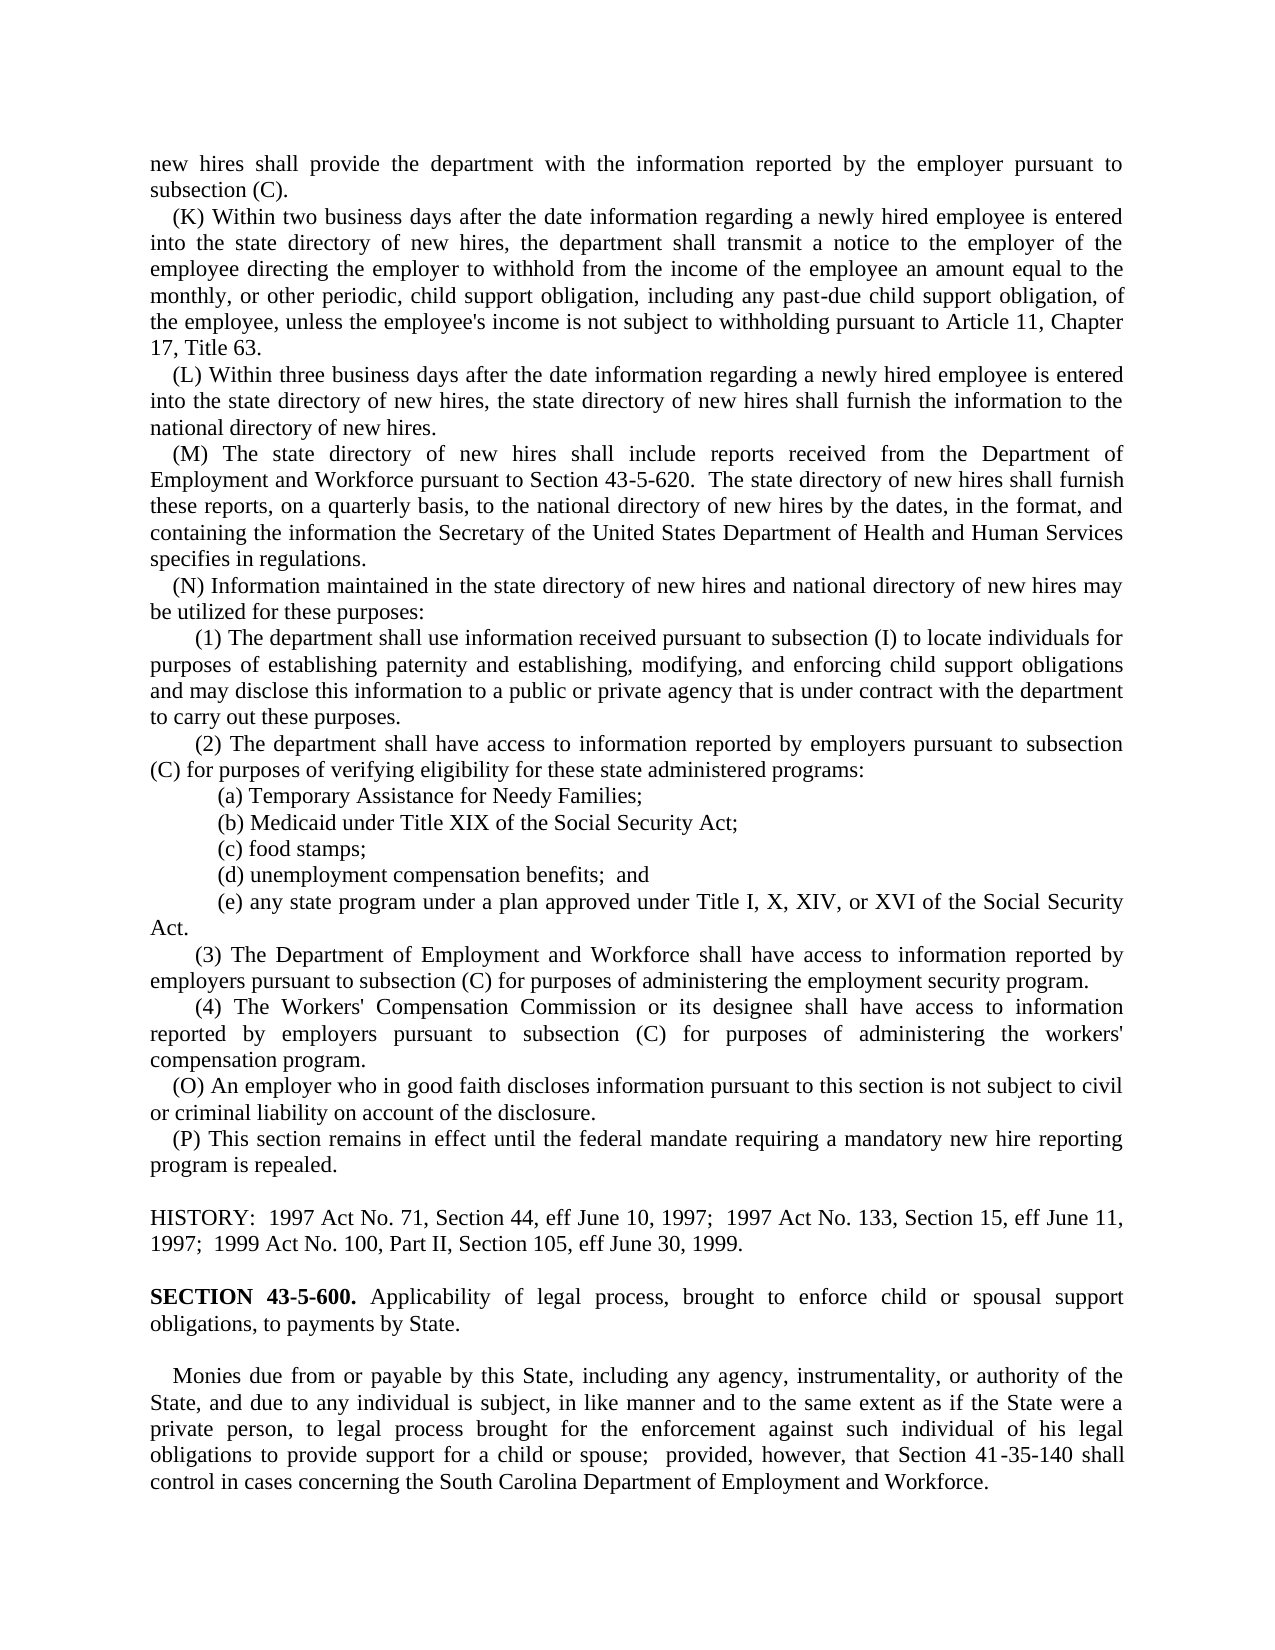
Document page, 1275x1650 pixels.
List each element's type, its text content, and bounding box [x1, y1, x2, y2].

text (M) The state directory of new hires shall include reports received from the Department of Employment and Workforce pursuant to Section 43-5-620. The state directory of new hires shall furnish these reports, on a quarterly basis, to the national directory of new hires by the dates, in the format, and containing the information the Secretary of the United States Department of Health and Human Services specifies in regulations. [150, 440, 1125, 572]
text (4) The Workers' Compensation Commission or its designee shall have access to information reported by employers pursuant to subsection (C) for purposes of administering the workers' compensation program. [150, 993, 1125, 1072]
text SECTION 43-5-600. Applicability of legal process, brought to enforce child or spousal support obligations, to payments by State. [150, 1283, 1125, 1336]
text (N) Information maintained in the state directory of new hires and national directory of new hires may be utilized for these purposes: [150, 572, 1125, 624]
text (a) Temporary Assistance for Needy Families; [150, 782, 1125, 809]
text (2) The department shall have access to information reported by employers pursuant to subsection (C) for purposes of verifying eligibility for these state administered programs: [150, 730, 1125, 782]
text (c) food stamps; [150, 835, 1125, 862]
text (K) Within two business days after the date information regarding a newly hired employee is entered into the state directory of new hires, the department shall transmit a notice to the employer of the employee directing the employer to withhold from the income of the employee an amount equal to the monthly, or other periodic, child support obligation, including any past-due child support obligation, of the employee, unless the employee's income is not subject to withholding pursuant to Article 11, Chapter 17, Title 63. [150, 203, 1125, 361]
text (L) Within three business days after the date information regarding a newly hired employee is entered into the state directory of new hires, the state directory of new hires shall furnish the information to the national directory of new hires. [150, 361, 1125, 440]
text (d) unemployment compensation benefits; and [150, 862, 1125, 888]
text (b) Medicaid under Title XIX of the Social Security Act; [150, 809, 1125, 835]
text (O) An employer who in good faith discloses information pursuant to this section is not subject to civil or criminal liability on account of the disclosure. [150, 1072, 1125, 1125]
text (e) any state program under a plan approved under Title I, X, XIV, or XVI of the Social Security Act. [150, 888, 1125, 941]
text (P) This section remains in effect until the federal mandate requiring a mandatory new hire reporting program is repealed. [150, 1125, 1125, 1178]
text Monies due from or payable by this State, including any agency, instrumentality, or authority of the State, and due to any individual is subject, in like manner and to the same extent as if the State were a private person, to legal process brought for the enforcement against such individual of his legal obligations to provide support for a child or spouse; provided, however, that Section 41-35-140 shall control in cases concerning the South Carolina Department of Employment and Workforce. [150, 1362, 1125, 1494]
text HISTORY: 1997 Act No. 71, Section 44, eff June 10, 1997; 1997 Act No. 133, Section 15, eff June 11, 1997; 1999 Act No. 100, Part II, Section 105, eff June 30, 1999. [150, 1204, 1125, 1257]
text (1) The department shall use information received pursuant to subsection (I) to locate individuals for purposes of establishing paternity and establishing, modifying, and enforcing child support obligations and may disclose this information to a public or private agency that is under contract with the department to carry out these purposes. [150, 624, 1125, 730]
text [150, 150, 1125, 203]
text (3) The Department of Employment and Workforce shall have access to information reported by employers pursuant to subsection (C) for purposes of administering the employment security program. [150, 941, 1125, 993]
